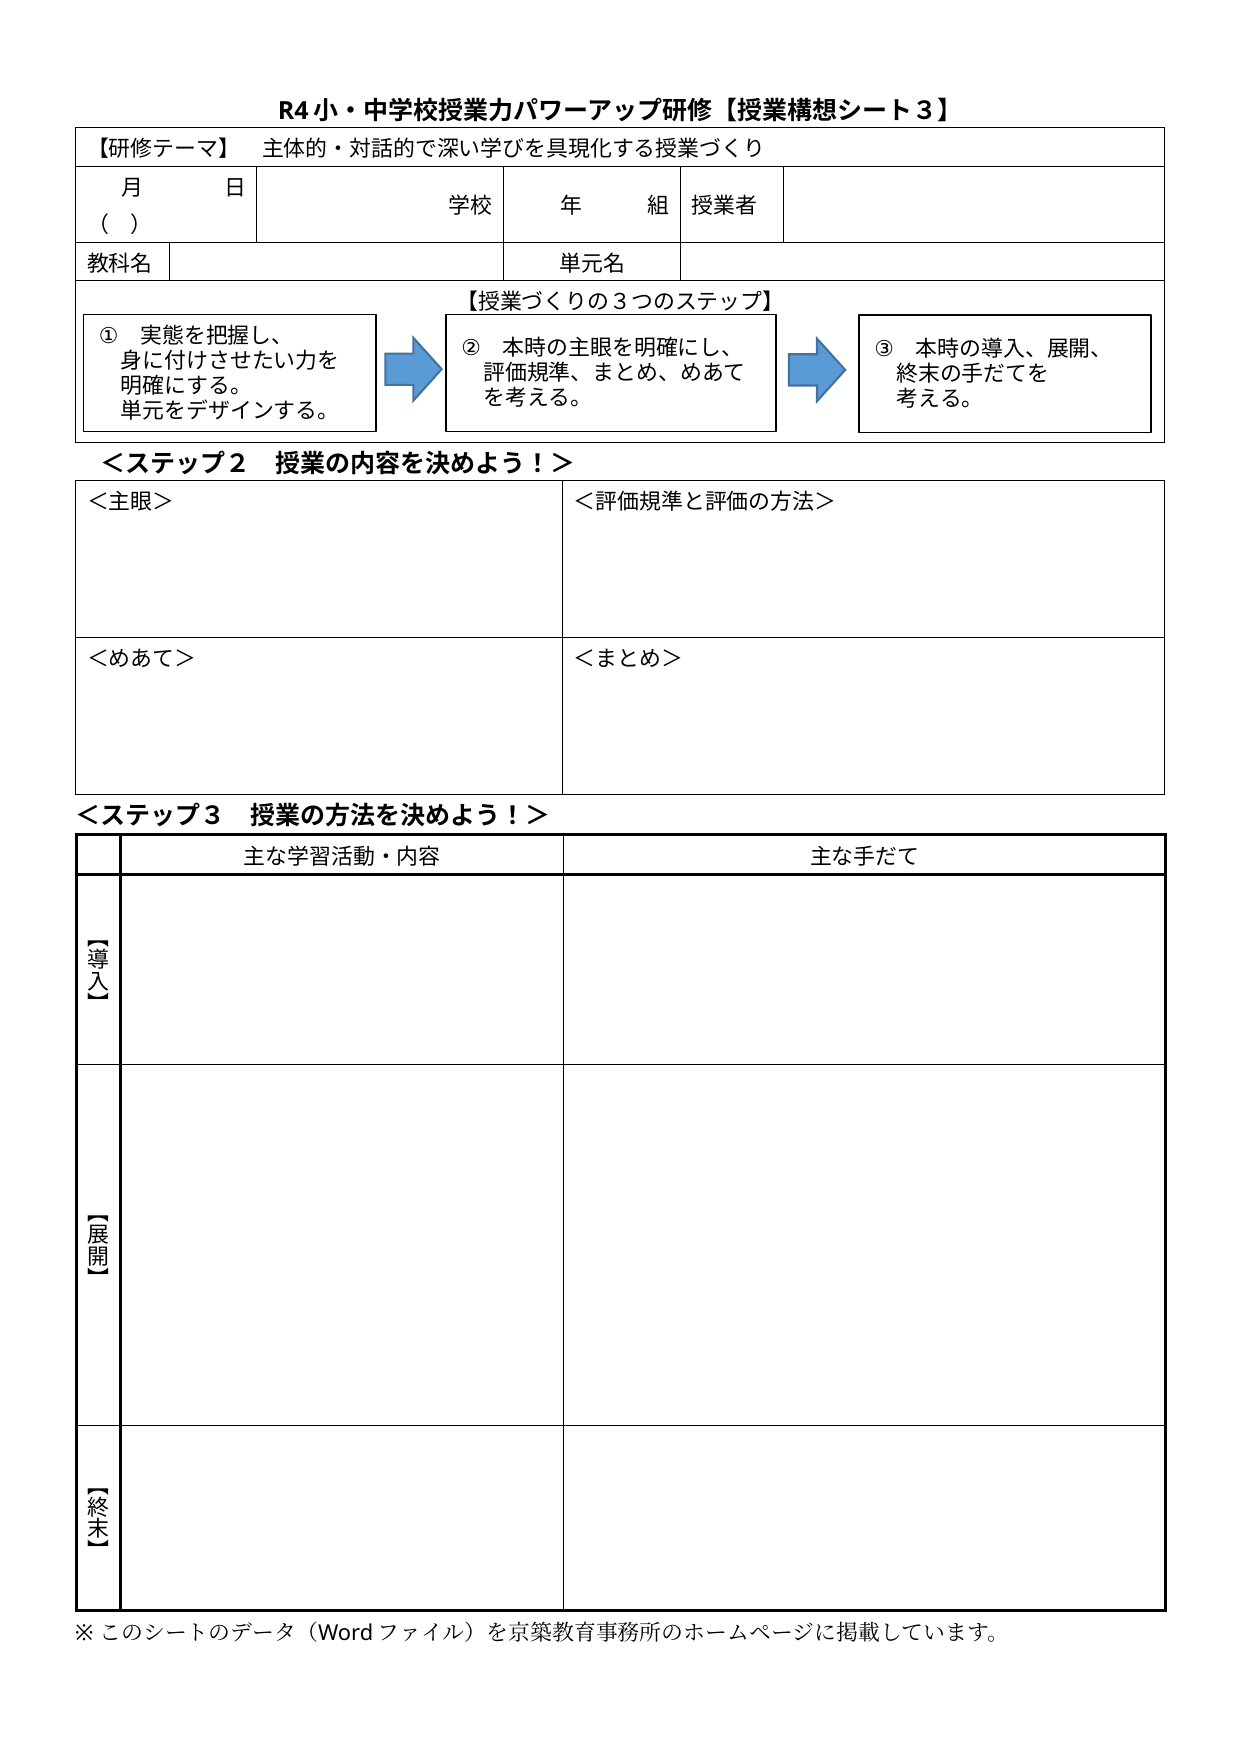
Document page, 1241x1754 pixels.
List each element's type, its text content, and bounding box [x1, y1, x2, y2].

text ＜ステップ２ 授業の内容を決めよう！＞ [75, 443, 1165, 480]
table_cell 学校 [257, 167, 503, 242]
table_cell 授業者 [681, 167, 783, 242]
table_cell [784, 167, 1164, 242]
table_header 【研修テーマ】 主体的・対話的で深い学びを具現化する授業づくり [76, 128, 1164, 166]
text ※ このシートのデータ（Wordファイル）を京築教育事務所のホームページに掲載しています。 [75, 1612, 1165, 1649]
table_cell 単元名 [504, 243, 680, 280]
table_cell 月 日（ ） [76, 167, 256, 242]
table_cell 年 組 [504, 167, 680, 242]
table_cell [564, 1426, 1164, 1609]
table_header ＜評価規準と評価の方法＞ [563, 481, 1164, 637]
table_cell 【終末】 [78, 1426, 119, 1609]
table_cell [122, 1065, 563, 1425]
table_cell ＜めあて＞ [76, 638, 562, 794]
table_cell 【授業づくりの３つのステップ】 [76, 281, 1164, 442]
table_cell ＜まとめ＞ [563, 638, 1164, 794]
table_header ＜主眼＞ [76, 481, 562, 637]
table_cell [681, 243, 1164, 280]
table_cell 【展開】 [78, 1065, 119, 1425]
table_header [78, 836, 119, 873]
table_cell [170, 243, 503, 280]
table_cell 【導入】 [78, 876, 119, 1064]
table_cell [122, 1426, 563, 1609]
table_cell [564, 876, 1164, 1064]
text ＜ステップ３ 授業の方法を決めよう！＞ [75, 795, 1165, 833]
table_cell 教科名 [76, 243, 169, 280]
text R4小・中学校授業力パワーアップ研修【授業構想シート３】 [75, 89, 1165, 127]
table_header 主な手だて [564, 836, 1164, 873]
table_cell [564, 1065, 1164, 1425]
table_header 主な学習活動・内容 [122, 836, 563, 873]
table_cell [122, 876, 563, 1064]
